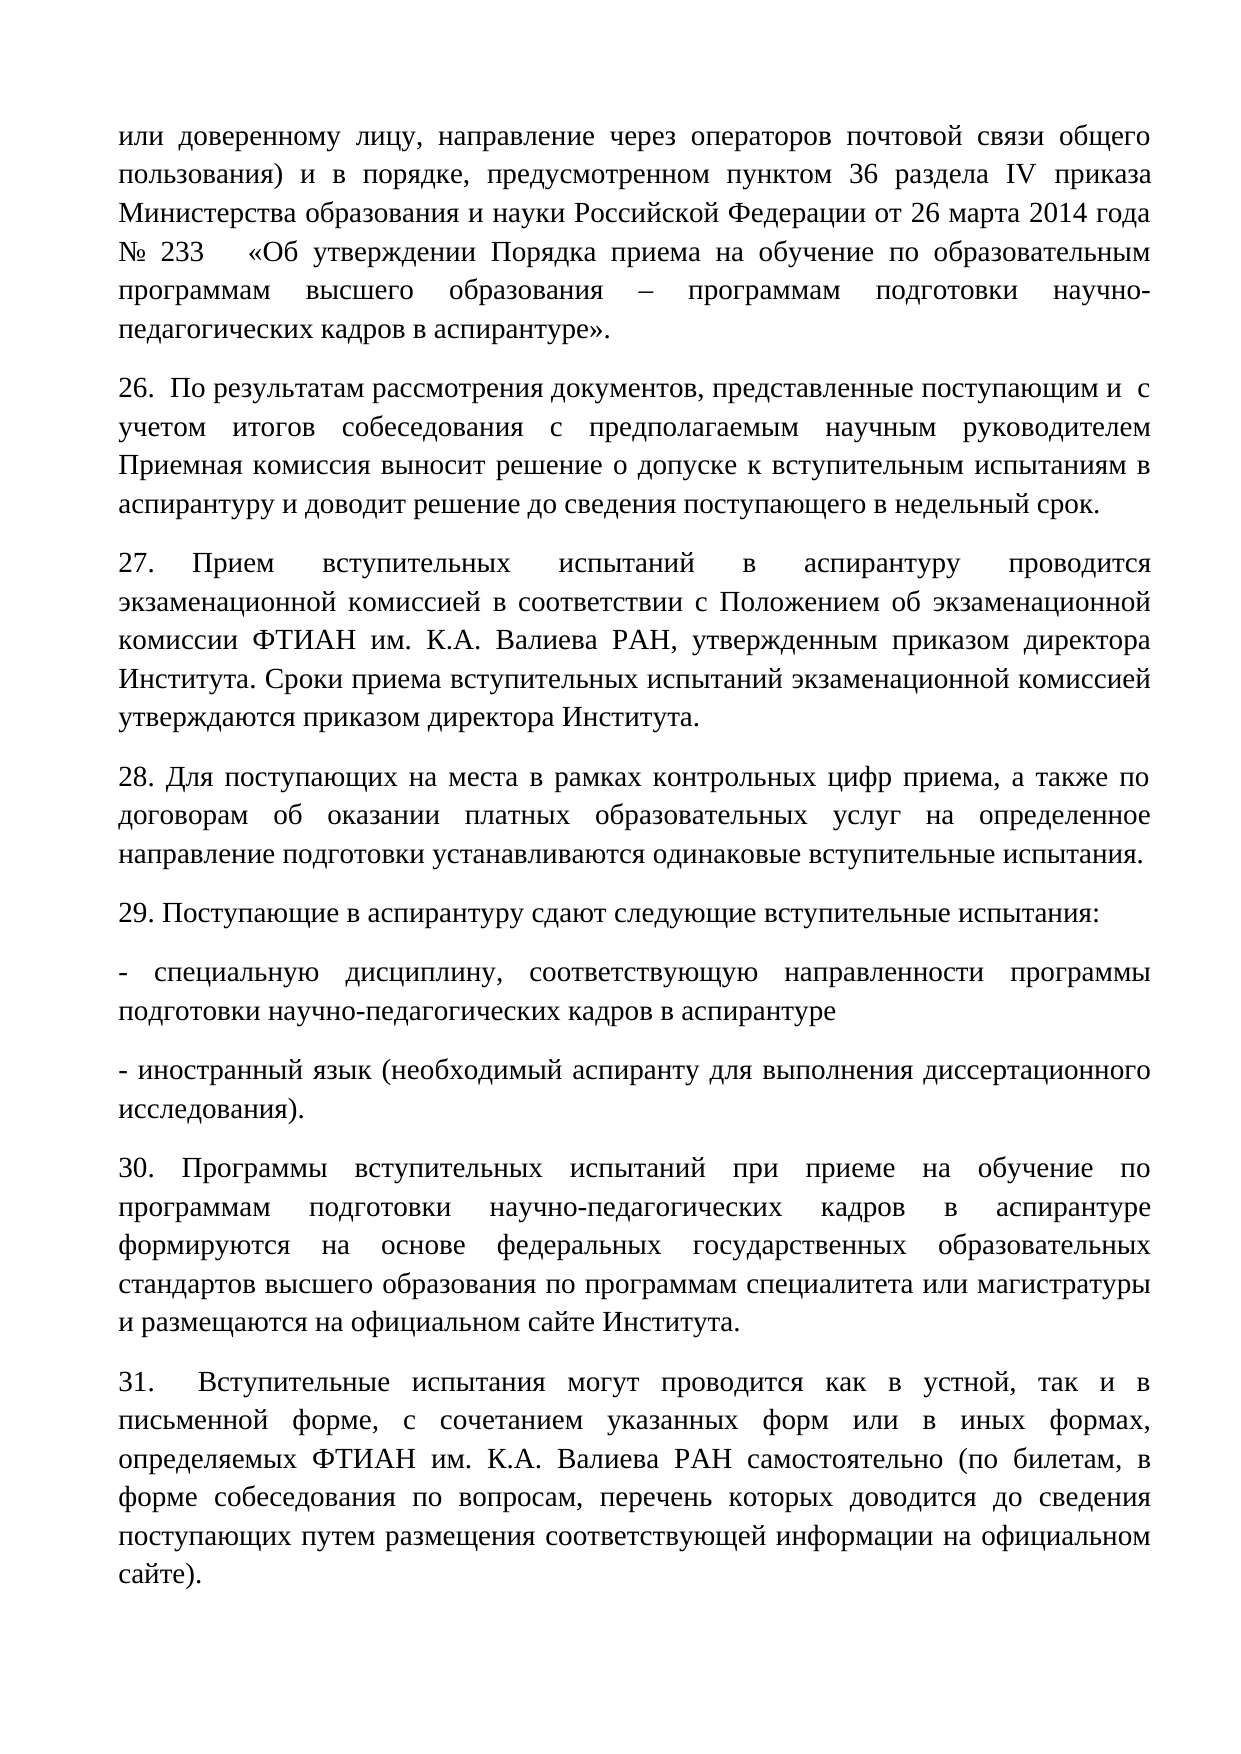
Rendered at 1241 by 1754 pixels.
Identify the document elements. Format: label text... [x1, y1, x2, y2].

text 27. Прием вступительных испытаний в аспирантуру проводится экзаменационной комиссией в соответствии с Положением об экзаменационной комиссии ФТИАН им. К.А. Валиева РАН, утвержденным приказом директора Института. Сроки приема вступительных испытаний экзаменационной комиссией утверждаются приказом директора Института. [118, 545, 1152, 733]
text - иностранный язык (необходимый аспиранту для выполнения диссертационного исследования). [118, 1052, 1152, 1124]
text - специальную дисциплину, соответствующую направленности программы подготовки научно-педагогических кадров в аспирантуре [118, 954, 1152, 1027]
text 28. Для поступающих на места в рамках контрольных цифр приема, а также по договорам об оказании платных образовательных услуг на определенное направление подготовки устанавливаются одинаковые вступительные испытания. [118, 759, 1152, 869]
text 29. Поступающие в аспирантуру сдают следующие вступительные испытания: [118, 895, 1152, 929]
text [118, 118, 1152, 344]
text 30. Программы вступительных испытаний при приеме на обучение по программам подготовки научно-педагогических кадров в аспирантуре формируются на основе федеральных государственных образовательных стандартов высшего образования по программам специалитета или магистратуры и размещаются на официальном сайте Института. [118, 1150, 1152, 1338]
text 26. По результатам рассмотрения документов, представленные поступающим и с учетом итогов собеседования с предполагаемым научным руководителем Приемная комиссия выносит решение о допуске к вступительным испытаниям в аспирантуру и доводит решение до сведения поступающего в недельный срок. [118, 370, 1152, 519]
text 31. Вступительные испытания могут проводится как в устной, так и в письменной форме, с сочетанием указанных форм или в иных формах, определяемых ФТИАН им. К.А. Валиева РАН самостоятельно (по билетам, в форме собеседования по вопросам, перечень которых доводится до сведения поступающих путем размещения соответствующей информации на официальном сайте). [118, 1364, 1152, 1590]
